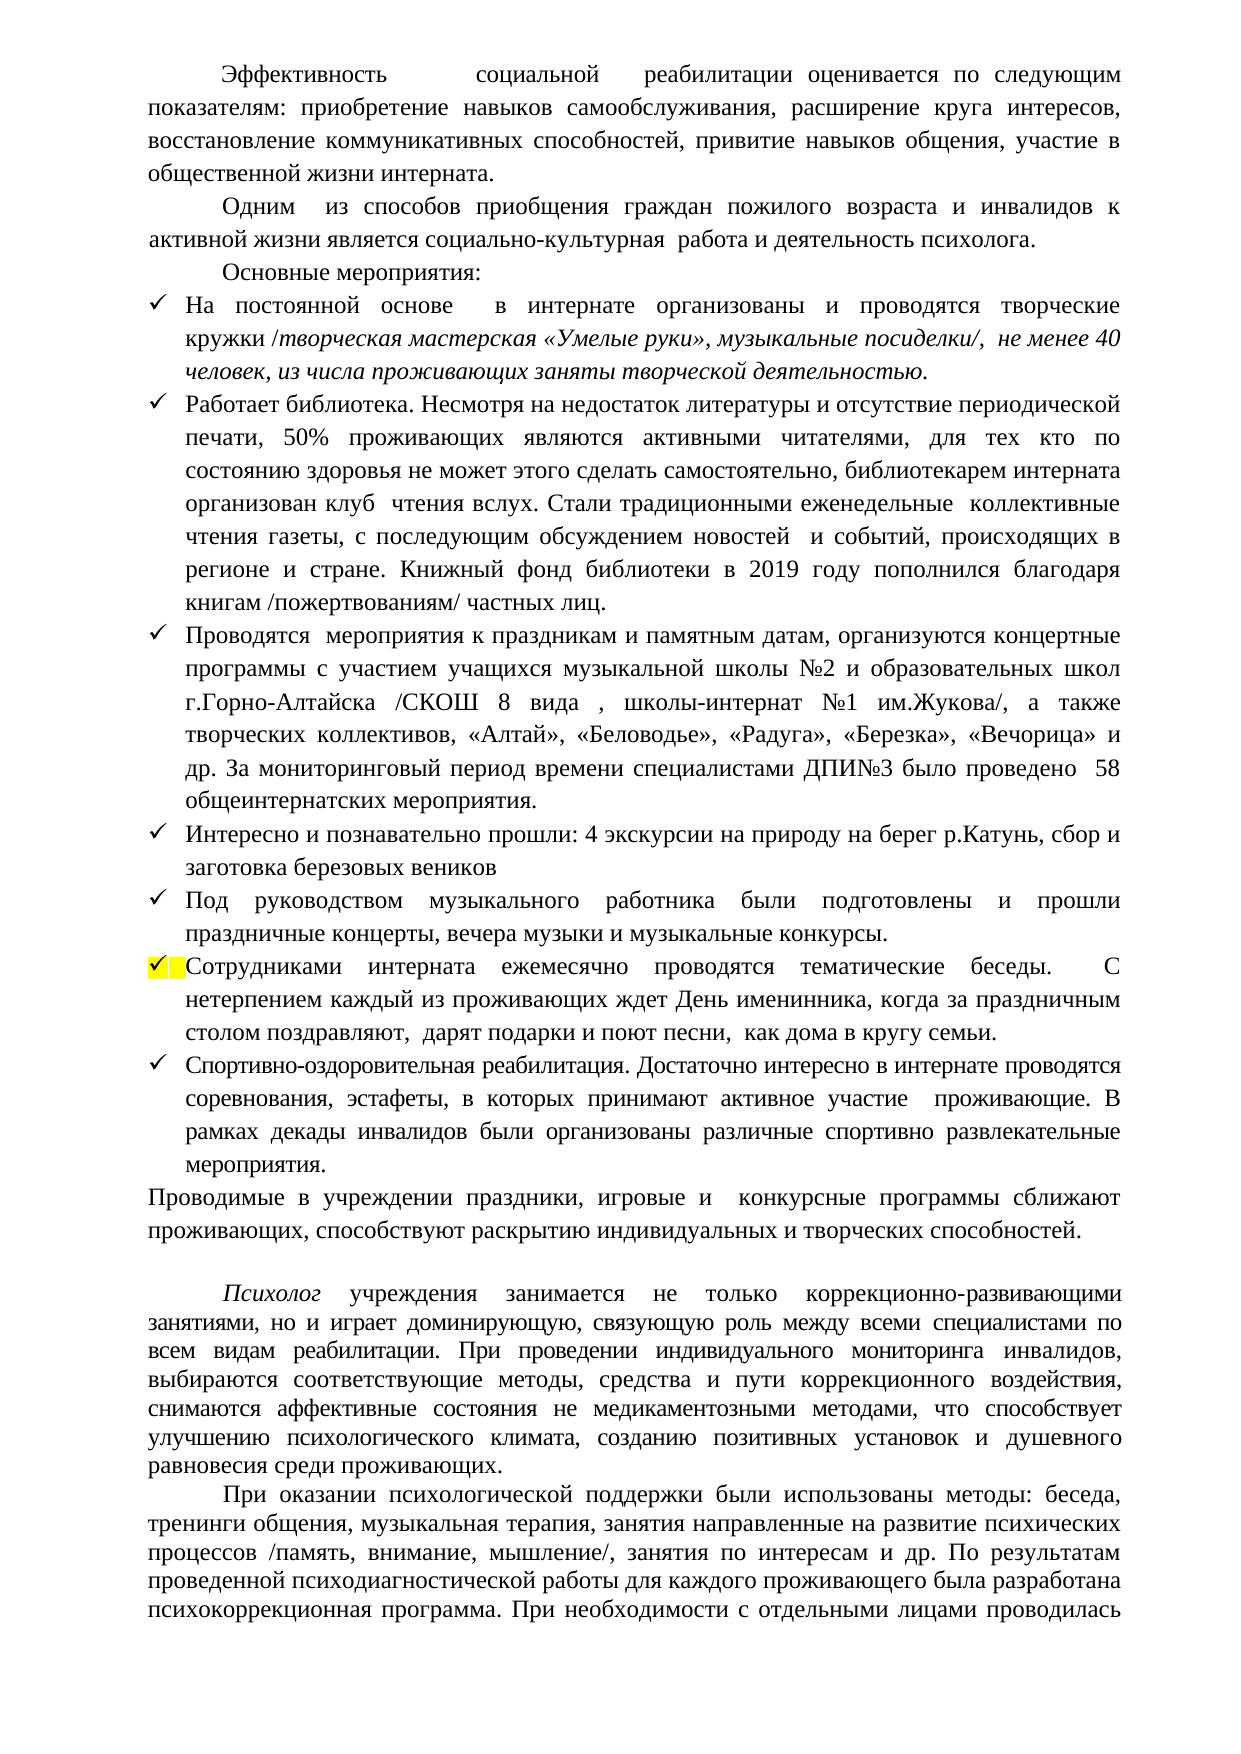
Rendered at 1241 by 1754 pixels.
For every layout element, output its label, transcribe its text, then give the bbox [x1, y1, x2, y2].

text Основные мероприятия: [149, 254, 1122, 287]
list Проводятся мероприятия к праздникам и памятным датам, организуются концертные программы с участием учащихся музыкальной школы №2 и образовательных школ г.Горно-Алтайска /СКОШ 8 вида , школы-интернат №1 им.Жукова/, а также творческих коллективов, «Алтай», «Беловодье», «Радуга», «Березка», «Вечорица» и др. За мониторинговый период времени специалистами ДПИ№3 было проведено 58 общеинтернатских мероприятия. [148, 617, 1122, 816]
list Спортивно-оздоровительная реабилитация. Достаточно интересно в интернате проводятся соревнования, эстафеты, в которых принимают активное участие проживающие. В рамках декады инвалидов были организованы различные спортивно развлекательные мероприятия. [148, 1047, 1122, 1179]
text Психолог учреждения занимается не только коррекционно-развивающими занятиями, но и играет доминирующую, связующую роль между всеми специалистами по всем видам реабилитации. При проведении индивидуального мониторинга инвалидов, выбираются соответствующие методы, средства и пути коррекционного воздействия, снимаются аффективные состояния не медикаментозными методами, что способствует улучшению психологического климата, созданию позитивных установок и душевного равновесия среди проживающих. [148, 1278, 1122, 1479]
list На постоянной основе в интернате организованы и проводятся творческие кружки /творческая мастерская «Умелые руки», музыкальные посиделки/, не менее 40 человек, из числа проживающих заняты творческой деятельностью. [148, 287, 1122, 386]
text Эффективность социальной реабилитации оценивается по следующим показателям: приобретение навыков самообслуживания, расширение круга интересов, восстановление коммуникативных способностей, привитие навыков общения, участие в общественной жизни интерната. [148, 56, 1122, 188]
text Одним из способов приобщения граждан пожилого возраста и инвалидов к активной жизни является социально-культурная работа и деятельность психолога. [149, 188, 1122, 254]
text Проводимые в учреждении праздники, игровые и конкурсные программы сближают проживающих, способствуют раскрытию индивидуальных и творческих способностей. [148, 1179, 1122, 1245]
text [148, 1479, 1122, 1623]
list Под руководством музыкального работника были подготовлены и прошли праздничные концерты, вечера музыки и музыкальные конкурсы. [148, 882, 1122, 948]
list Работает библиотека. Несмотря на недостаток литературы и отсутствие периодической печати, 50% проживающих являются активными читателями, для тех кто по состоянию здоровья не может этого сделать самостоятельно, библиотекарем интерната организован клуб чтения вслух. Стали традиционными еженедельные коллективные чтения газеты, с последующим обсуждением новостей и событий, происходящих в регионе и стране. Книжный фонд библиотеки в 2019 году пополнился благодаря книгам /пожертвованиям/ частных лиц. [148, 386, 1122, 617]
list Интересно и познавательно прошли: 4 экскурсии на природу на берег р.Катунь, сбор и заготовка березовых веников [148, 816, 1122, 882]
list Сотрудниками интерната ежемесячно проводятся тематические беседы. С нетерпением каждый из проживающих ждет День именинника, когда за праздничным столом поздравляют, дарят подарки и поют песни, как дома в кругу семьи. [148, 948, 1122, 1047]
